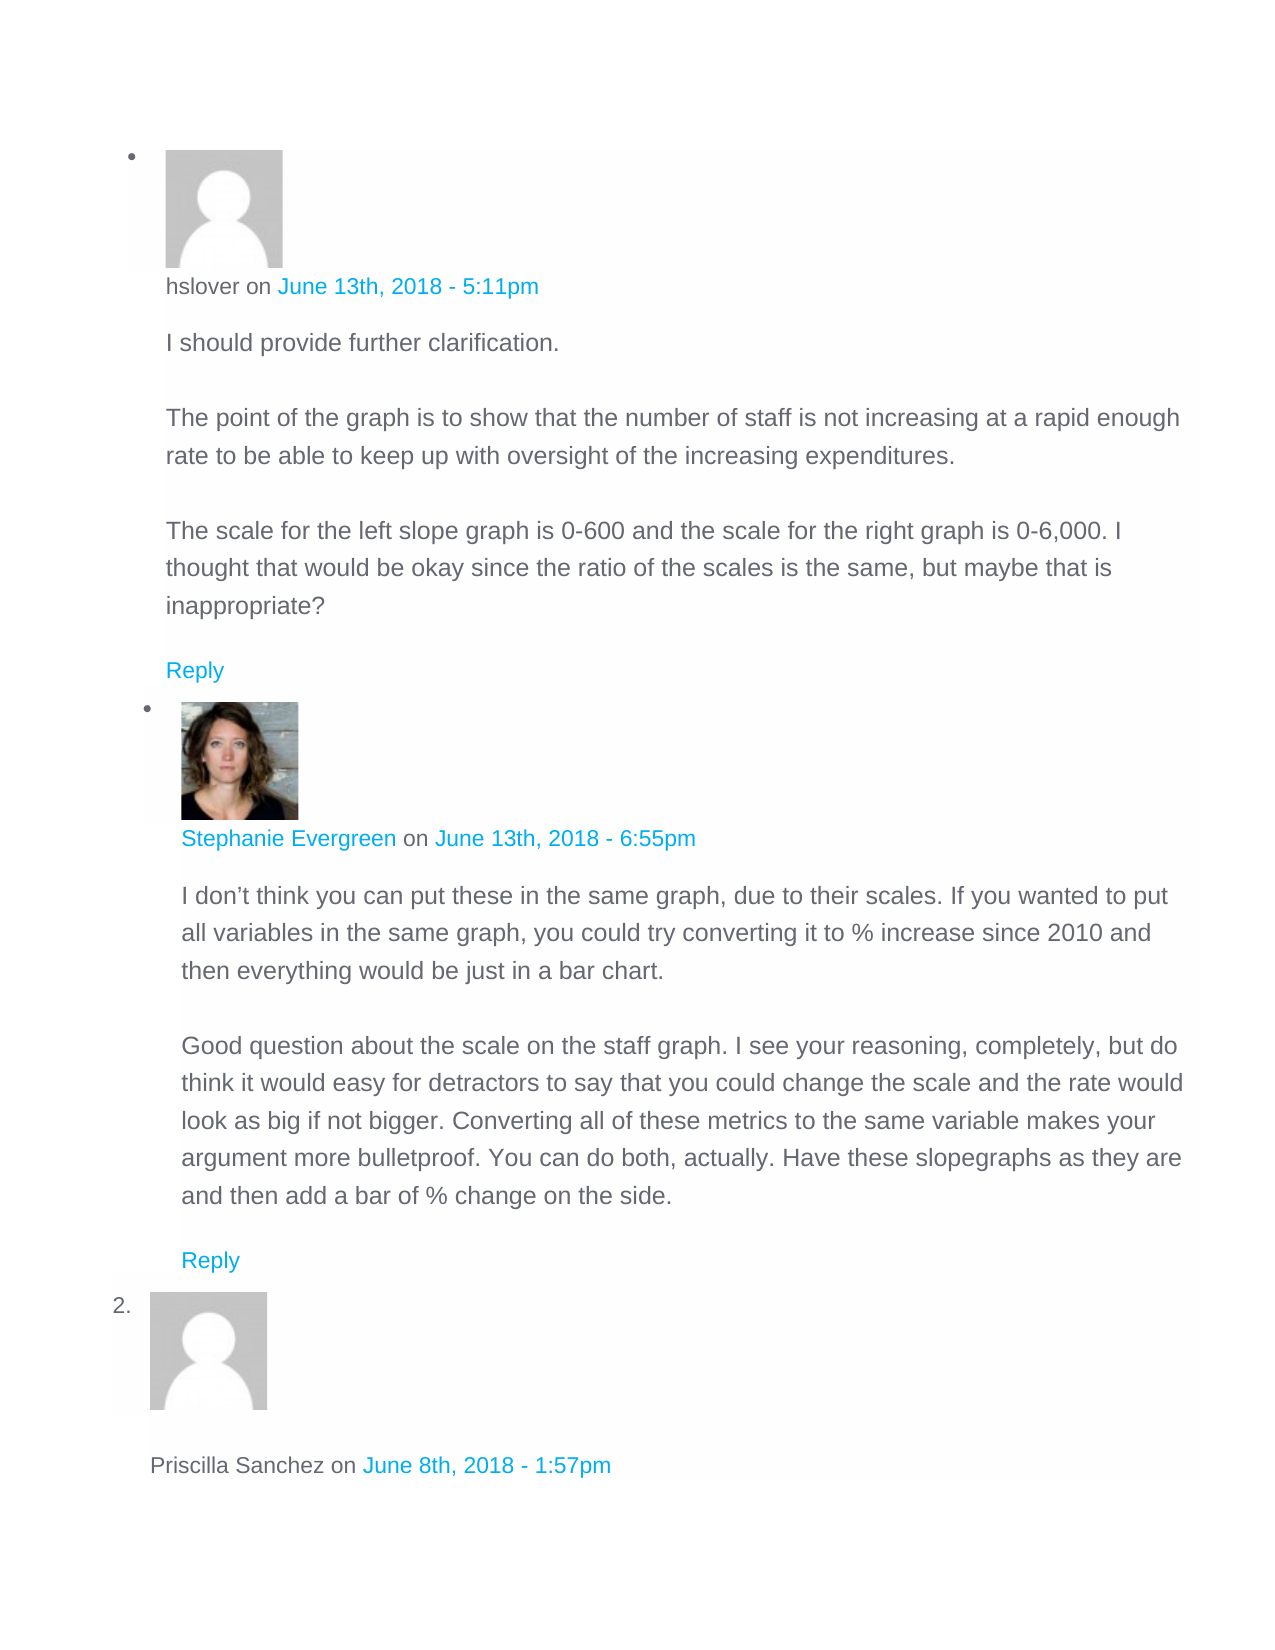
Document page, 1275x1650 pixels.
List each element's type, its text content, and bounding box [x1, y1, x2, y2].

picture [181, 702, 299, 820]
text Stephanie Evergreen on June 13th, 2018 - 6:55pm [181, 825, 1200, 852]
picture [165, 150, 283, 268]
text The scale for the left slope graph is 0-600 and the scale for the right graph is 0-6,000. I thought that would be okay since the ratio of the scales is the same, but maybe that is inappropriate? [166, 507, 1200, 620]
text The point of the graph is to show that the number of staff is not increasing at a rapid enough rate to be able to keep up with oversight of the increasing expenditures. [166, 395, 1200, 470]
text Priscilla Sanchez on June 8th, 2018 - 1:57pm [150, 1452, 1200, 1479]
picture [150, 1292, 268, 1410]
text Good question about the scale on the staff graph. I see your reasoning, completely, but do think it would easy for detractors to say that you could change the scale and the rate would look as big if not bigger. Converting all of these metrics to the same variable makes your argument more bulletproof. You can do both, actually. Have these slopegraphs as they are and then add a bar of % change on the side. [181, 1022, 1200, 1209]
text Reply [166, 657, 1200, 683]
text hslover on June 13th, 2018 - 5:11pm [166, 273, 1200, 299]
text I don’t think you can put these in the same graph, due to their scales. If you wanted to put all variables in the same graph, you could try converting it to % increase since 2010 and then everything would be just in a bar chart. [181, 872, 1200, 984]
text Reply [181, 1247, 1200, 1273]
text I should provide further clarification. [166, 320, 1200, 357]
